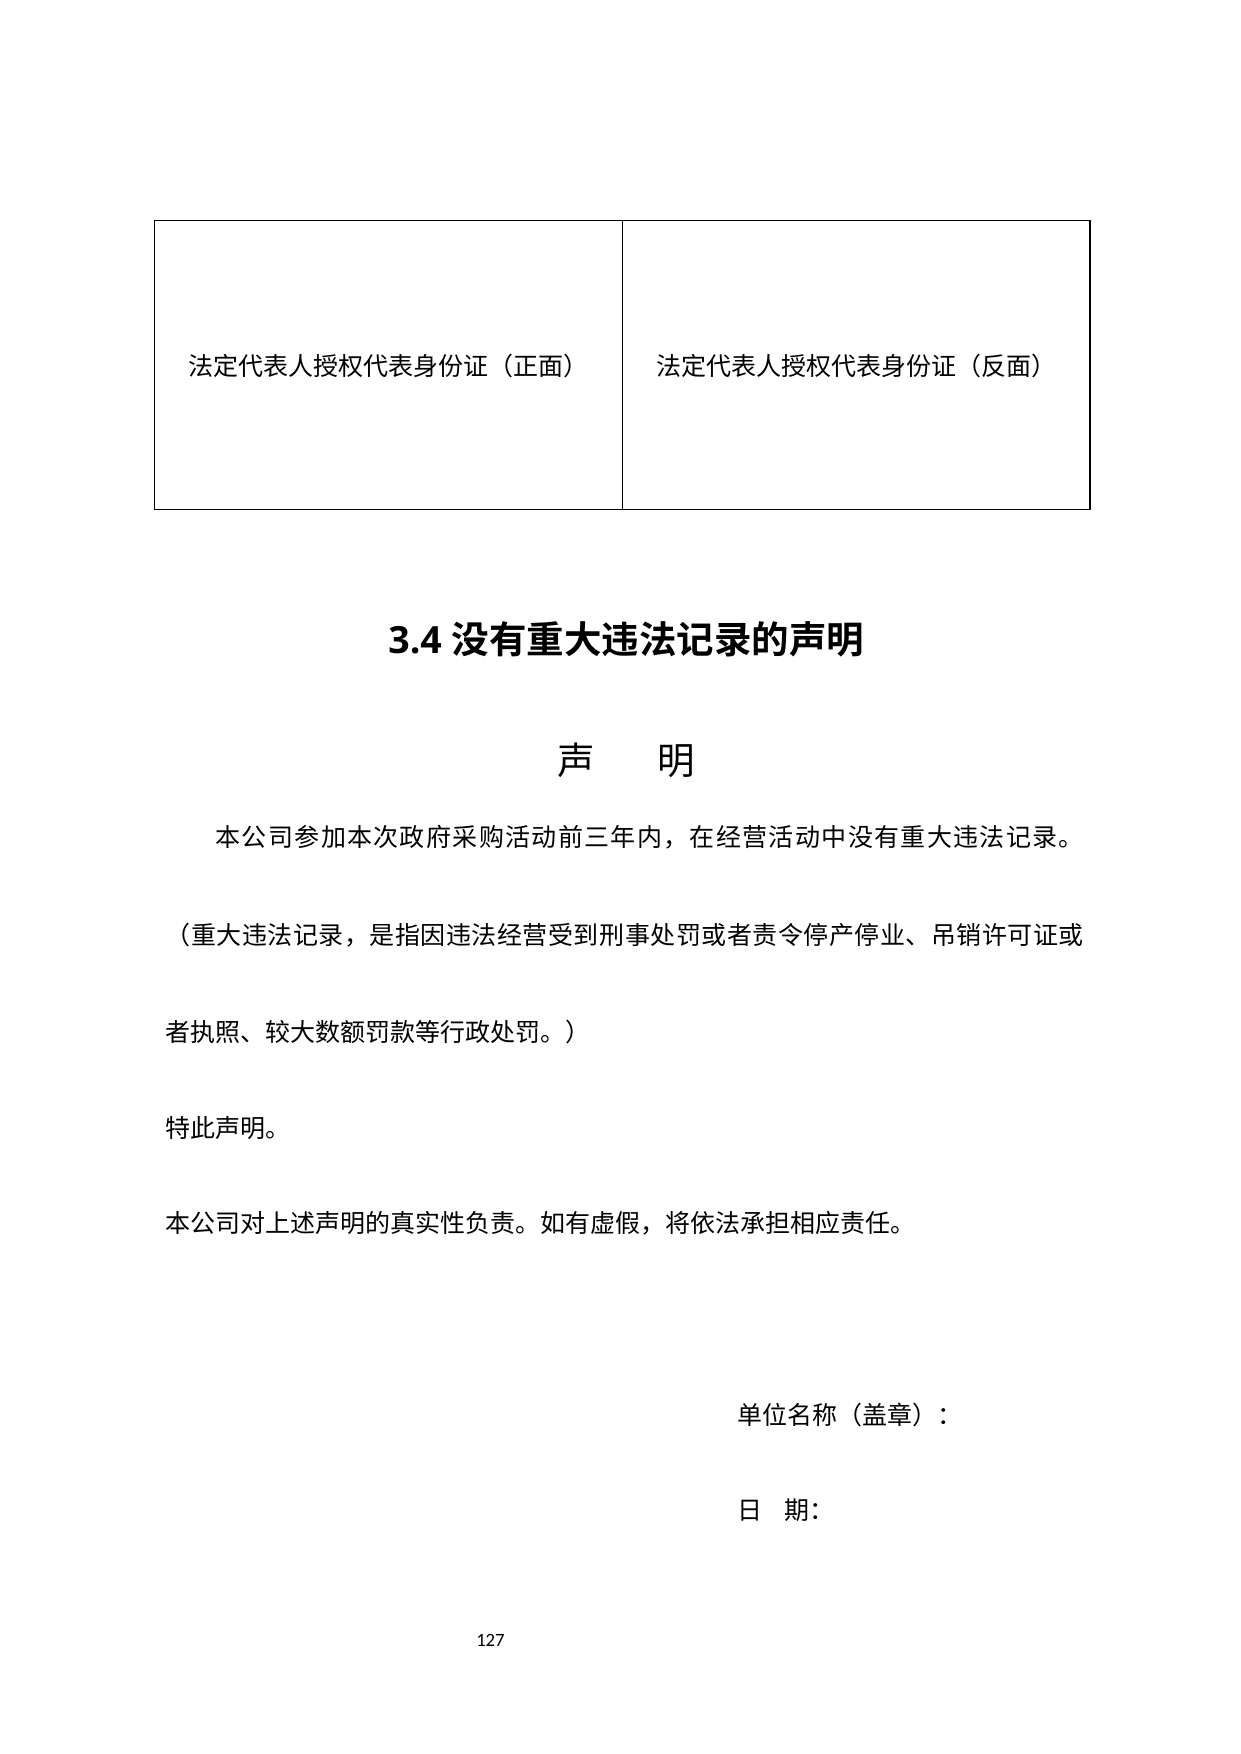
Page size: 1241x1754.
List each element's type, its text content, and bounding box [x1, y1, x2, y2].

text 日 期： [165, 1476, 1043, 1541]
text 特此声明。 [165, 1094, 1087, 1159]
text 3.4 没有重大违法记录的声明 [165, 604, 1087, 669]
text 本公司参加本次政府采购活动前三年内，在经营活动中没有重大违法记录。（重大违法记录，是指因违法经营受到刑事处罚或者责令停产停业、吊销许可证或者执照、较大数额罚款等行政处罚。） [165, 803, 1087, 1063]
text 本公司对上述声明的真实性负责。如有虚假，将依法承担相应责任。 [165, 1189, 1087, 1254]
text 单位名称（盖章）： [165, 1381, 1043, 1446]
table_cell 法定代表人授权代表身份证（正面） [155, 221, 622, 509]
table_cell 法定代表人授权代表身份证（反面） [623, 221, 1089, 509]
text 声 明 [165, 726, 1087, 791]
